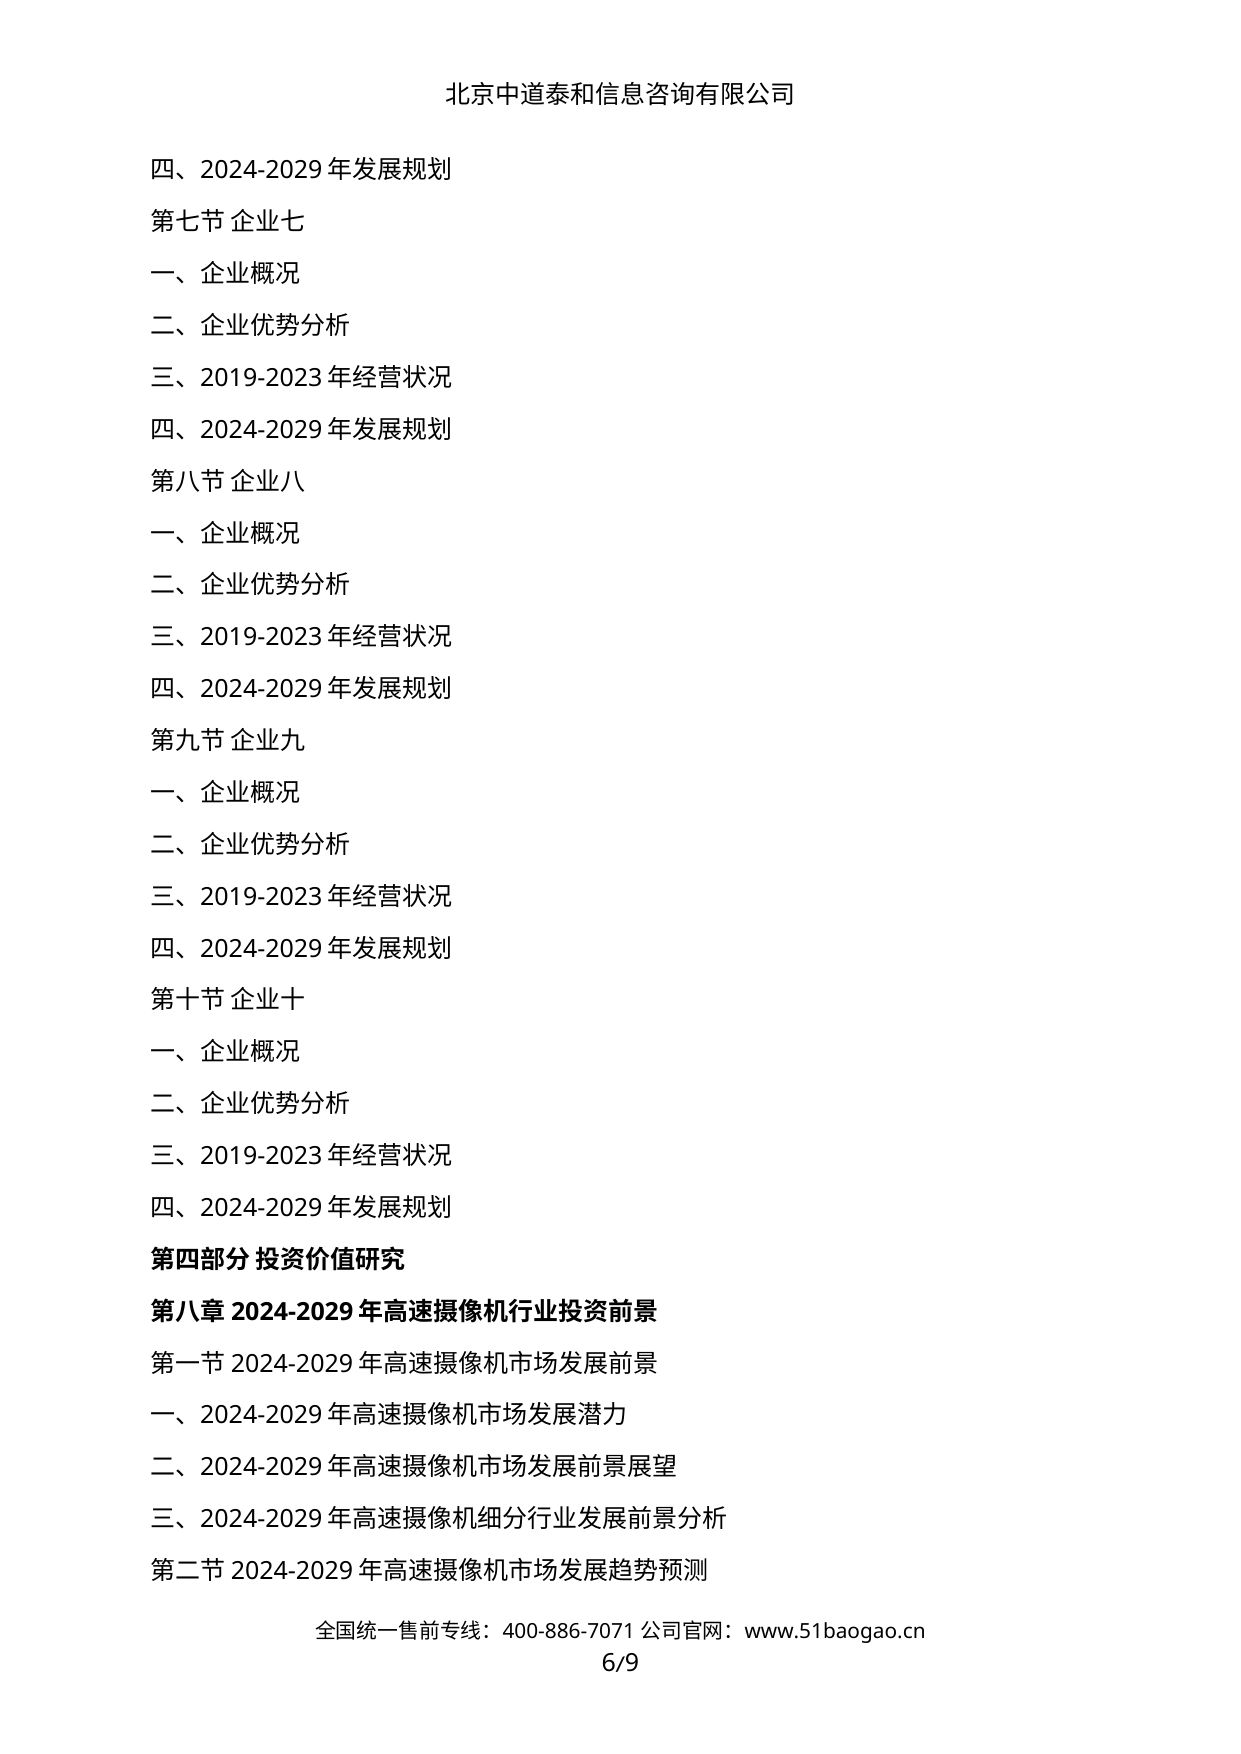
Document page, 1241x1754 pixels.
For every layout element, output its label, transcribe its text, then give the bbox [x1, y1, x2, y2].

text 一、企业概况 [150, 254, 1090, 290]
text 二、2024-2029年高速摄像机市场发展前景展望 [150, 1447, 1090, 1483]
text 二、企业优势分析 [150, 1084, 1090, 1120]
text 第二节 2024-2029年高速摄像机市场发展趋势预测 [150, 1551, 1090, 1587]
text 第九节 企业九 [150, 721, 1090, 757]
text 一、2024-2029年高速摄像机市场发展潜力 [150, 1395, 1090, 1431]
text 二、企业优势分析 [150, 824, 1090, 861]
text 第四部分 投资价值研究 [150, 1239, 1090, 1276]
text 第七节 企业七 [150, 202, 1090, 238]
text 四、2024-2029年发展规划 [150, 1187, 1090, 1224]
text 第八章 2024-2029年高速摄像机行业投资前景 [150, 1291, 1090, 1327]
text 一、企业概况 [150, 772, 1090, 809]
text 四、2024-2029年发展规划 [150, 928, 1090, 964]
text 第十节 企业十 [150, 980, 1090, 1016]
text 三、2019-2023年经营状况 [150, 617, 1090, 653]
text 一、企业概况 [150, 1032, 1090, 1068]
text 第八节 企业八 [150, 461, 1090, 497]
text 一、企业概况 [150, 513, 1090, 549]
text 二、企业优势分析 [150, 565, 1090, 601]
text 三、2019-2023年经营状况 [150, 1136, 1090, 1172]
text 四、2024-2029年发展规划 [150, 669, 1090, 705]
text 二、企业优势分析 [150, 306, 1090, 342]
text 第一节 2024-2029年高速摄像机市场发展前景 [150, 1343, 1090, 1379]
text 三、2019-2023年经营状况 [150, 357, 1090, 394]
text 四、2024-2029年发展规划 [150, 409, 1090, 446]
text 三、2019-2023年经营状况 [150, 876, 1090, 912]
text 三、2024-2029年高速摄像机细分行业发展前景分析 [150, 1499, 1090, 1535]
text 四、2024-2029年发展规划 [150, 150, 1090, 186]
